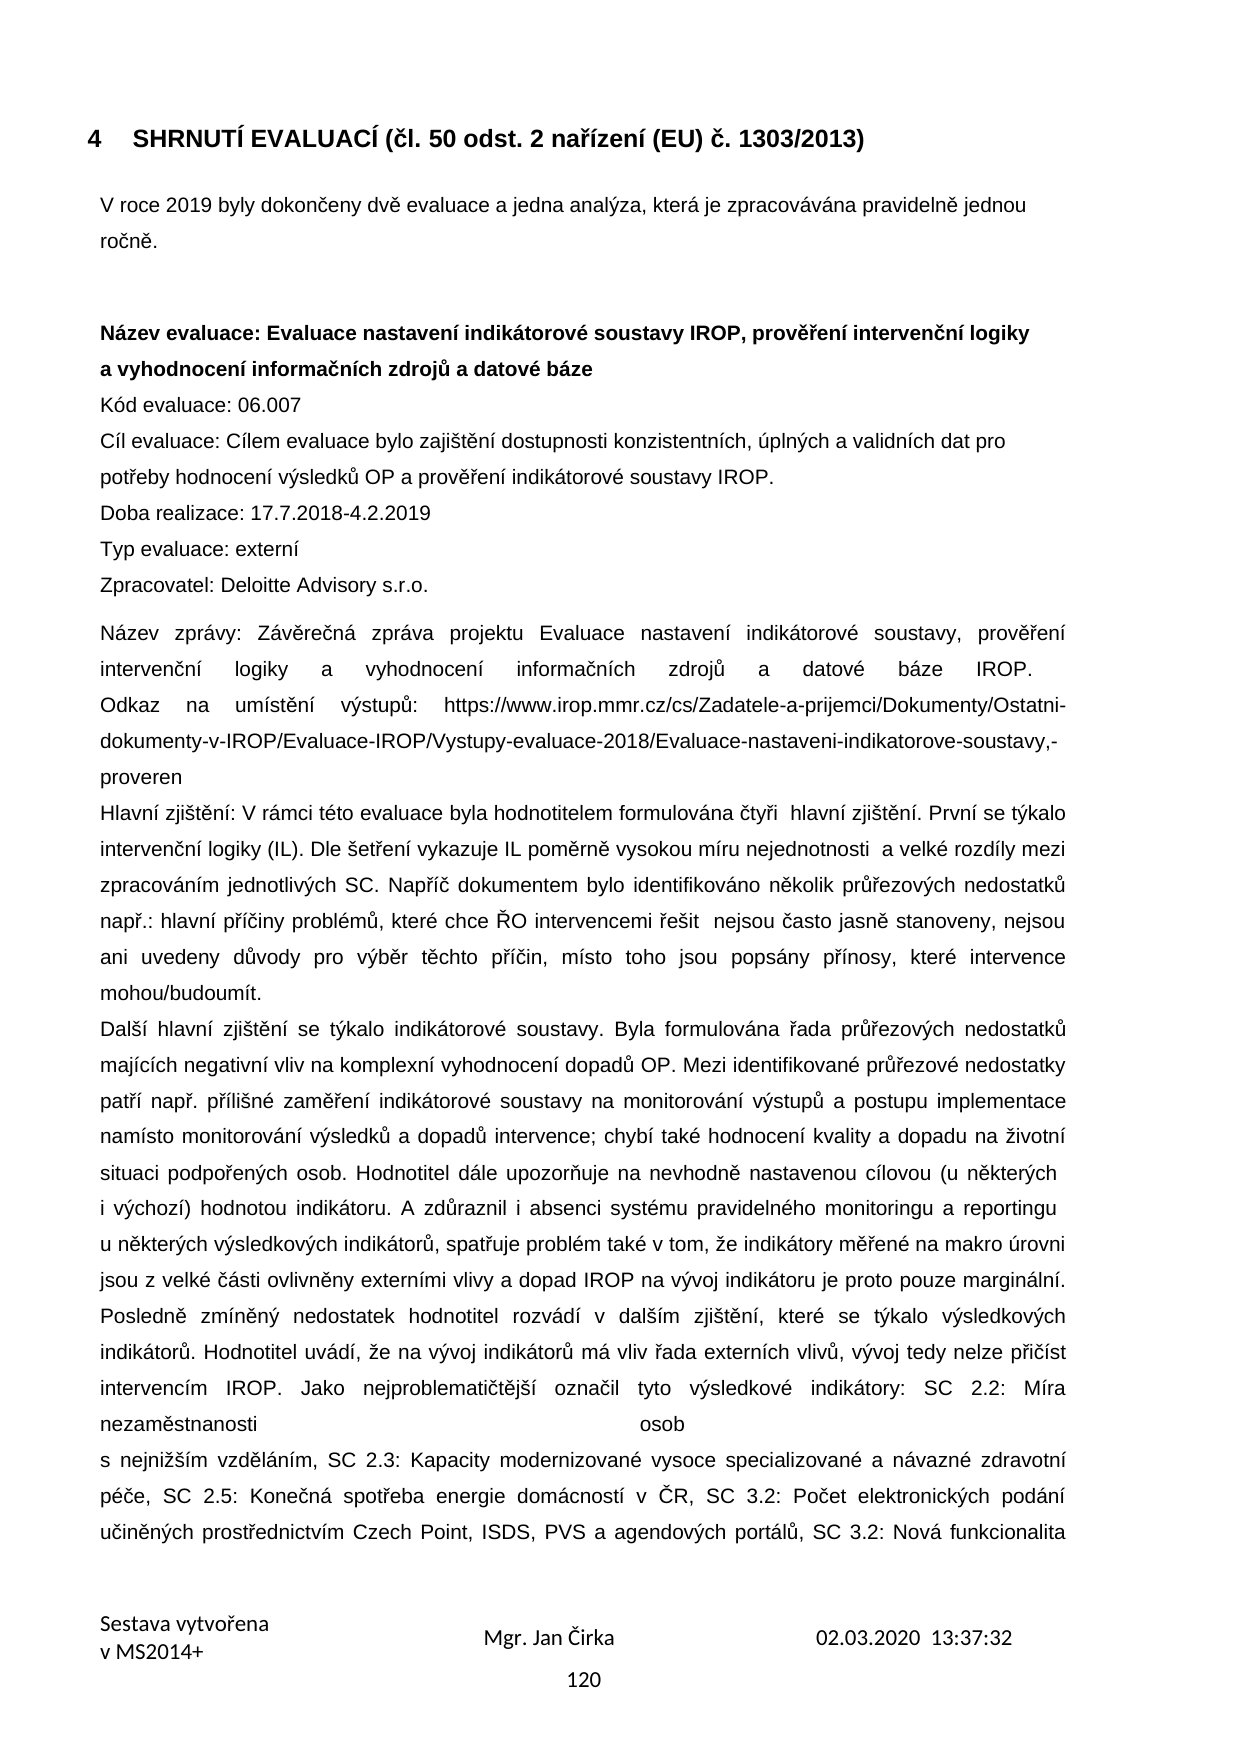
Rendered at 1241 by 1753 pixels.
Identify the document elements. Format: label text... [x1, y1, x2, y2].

subtitle SHRNUTÍ EVALUACÍ (čl. 50 odst. 2 nařízení (EU) č. 1303/2013) [87, 124, 1080, 153]
text V roce 2019 byly dokončeny dvě evaluace a jedna analýza, která je zpracovávána pravidelně jednou ročně. [100, 153, 1067, 295]
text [100, 621, 1067, 1544]
text Název evaluace: Evaluace nastavení indikátorové soustavy IROP, prověření intervenční logiky a vyhodnocení informačních zdrojů a datové báze Kód evaluace: 06.007 Cíl evaluace: Cílem evaluace bylo zajištění dostupnosti konzistentních, úplných a validních dat pro potřeby hodnocení výsledků OP a prověření indikátorové soustavy IROP. Doba realizace: 17.7.2018-4.2.2019 Typ evaluace: externí Zpracovatel: Deloitte Advisory s.r.o. [100, 321, 1067, 597]
